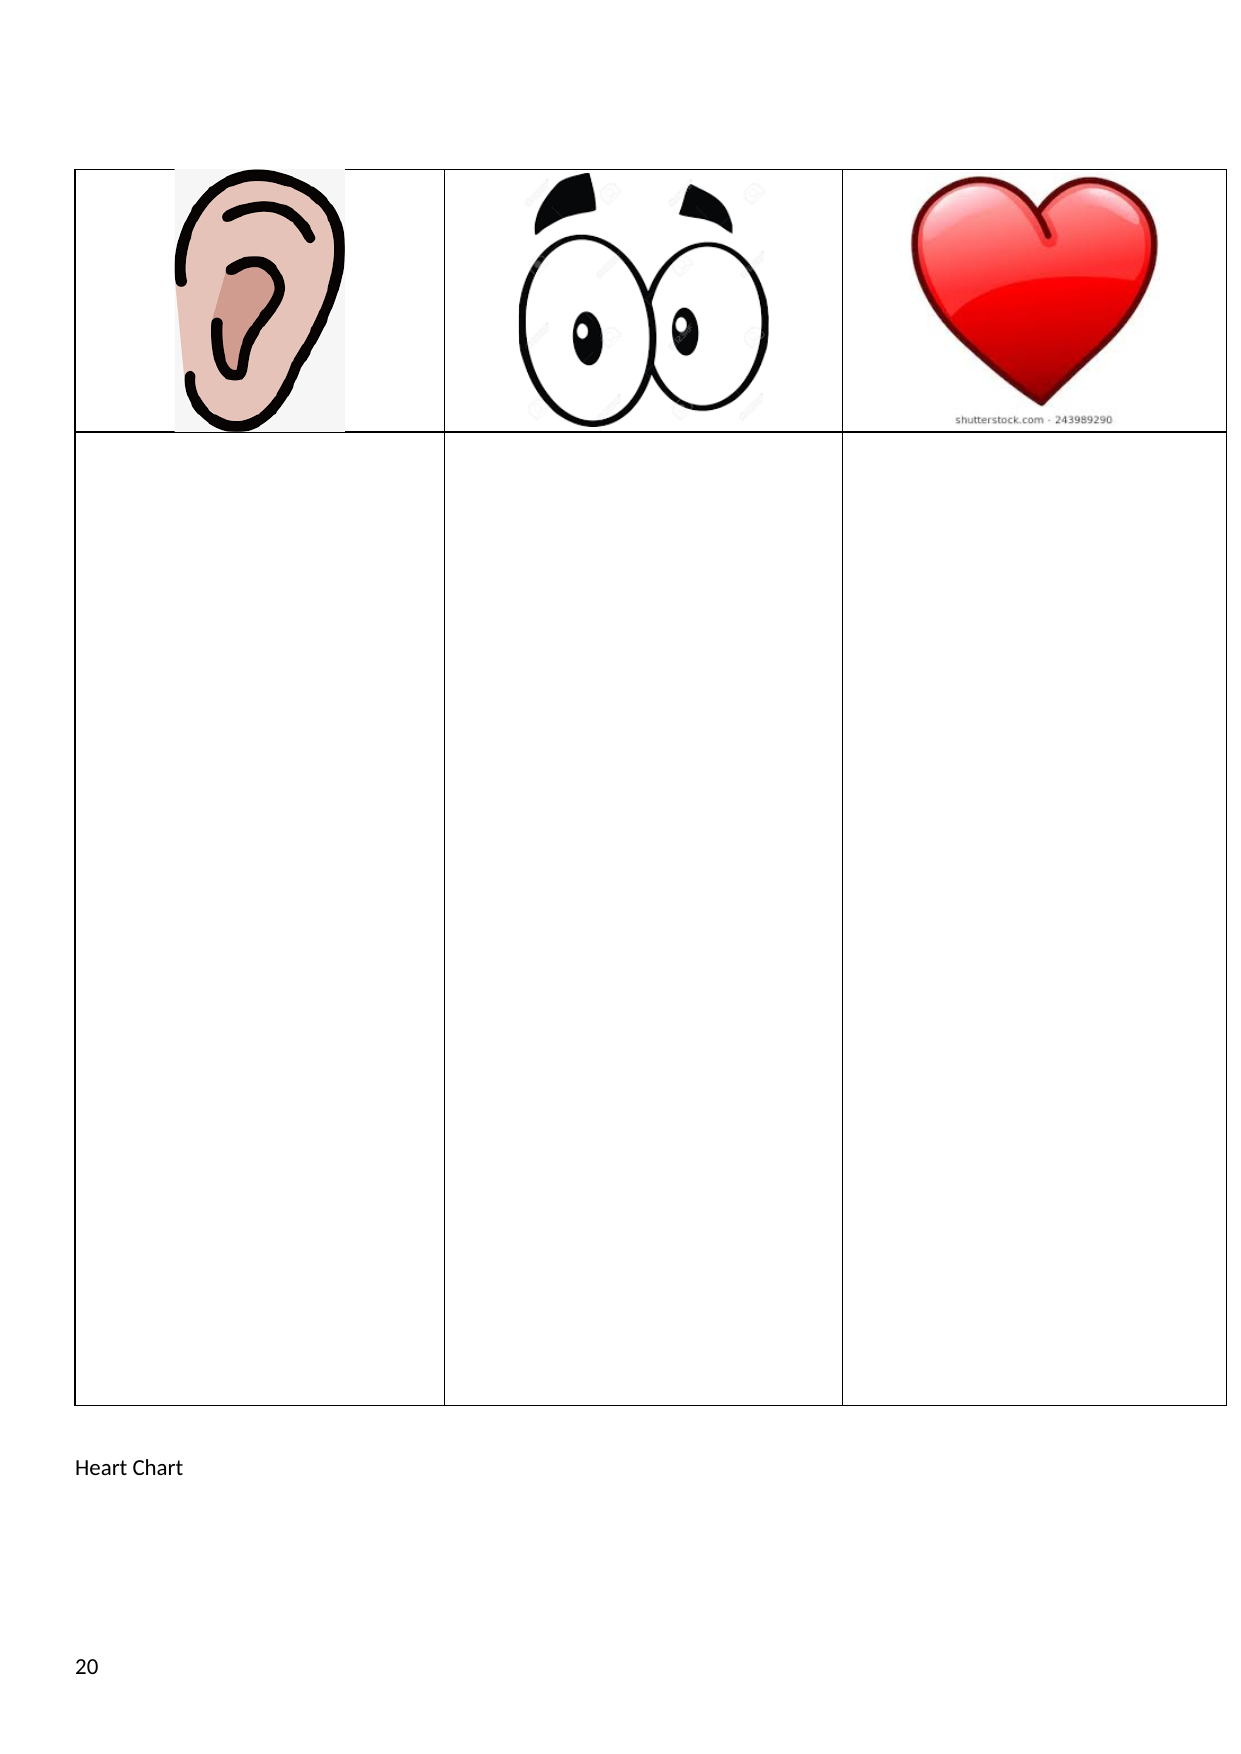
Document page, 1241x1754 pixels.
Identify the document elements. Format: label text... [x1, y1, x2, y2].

picture [518, 173, 769, 427]
table_cell [843, 433, 1226, 1405]
table_header [345, 170, 444, 431]
table_cell [445, 433, 842, 1405]
table_header [843, 170, 1226, 431]
table_cell [76, 433, 444, 1405]
picture [174, 169, 345, 432]
text Heart Chart [75, 1453, 1165, 1481]
table_header [445, 170, 842, 431]
picture [910, 172, 1160, 429]
table_header [76, 170, 174, 431]
